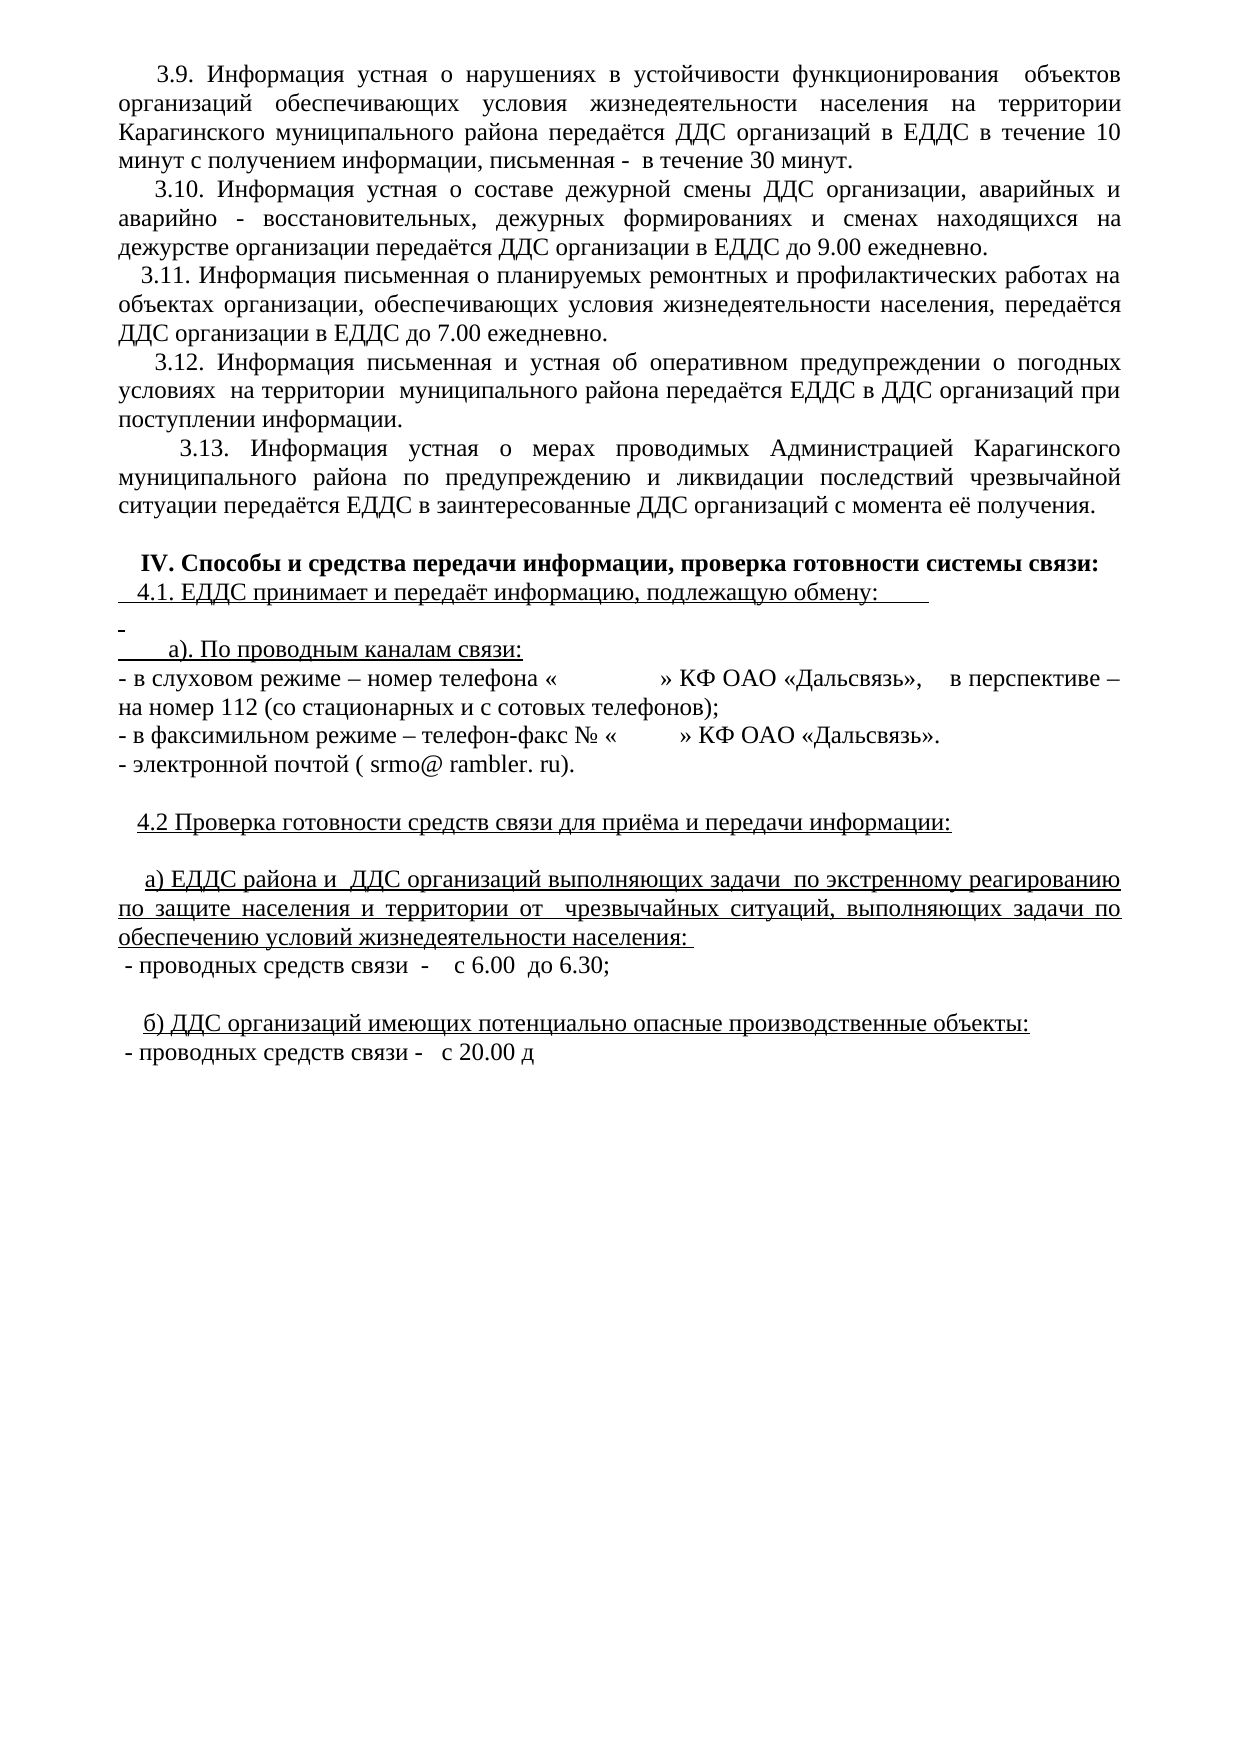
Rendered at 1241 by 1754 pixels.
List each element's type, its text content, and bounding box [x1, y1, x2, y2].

text 3.13. Информация устная о мерах проводимых Администрацией Карагинского муниципального района по предупреждению и ликвидации последствий чрезвычайной ситуации передаётся ЕДДС в заинтересованные ДДС организаций с момента её получения. [118, 433, 1122, 519]
text а) ЕДДС района и ДДС организаций выполняющих задачи по экстренному реагированию по защите населения и территории от чрезвычайных ситуаций, выполняющих задачи по обеспечению условий жизнедеятельности населения: [118, 919, 1122, 950]
text 4.1. ЕДДС принимает и передаёт информацию, подлежащую обмену: [118, 577, 1122, 605]
text - электронной почтой ( srmo@ rambler. ru). [118, 749, 1122, 778]
text 3.12. Информация письменная и устная об оперативном предупреждении о погодных условиях на территории муниципального района передаётся ЕДДС в ДДС организаций при поступлении информации. [118, 347, 1122, 433]
text 3.10. Информация устная о составе дежурной смены ДДС организации, аварийных и аварийно - восстановительных, дежурных формированиях и сменах находящихся на дежурстве организации передаётся ДДС организации в ЕДДС до 9.00 ежедневно. [118, 174, 1122, 260]
text - проводных средств связи - с 6.00 до 6.30; [118, 950, 1122, 979]
text 4.2 Проверка готовности средств связи для приёма и передачи информации: [118, 807, 1122, 835]
text а). По проводным каналам связи: [118, 634, 1122, 663]
text IV. Способы и средства передачи информации, проверка готовности системы связи: [118, 548, 1122, 577]
text 3.11. Информация письменная о планируемых ремонтных и профилактических работах на объектах организации, обеспечивающих условия жизнедеятельности населения, передаётся ДДС организации в ЕДДС до 7.00 ежедневно. [118, 260, 1122, 347]
text - в факсимильном режиме – телефон-факс № « » КФ ОАО «Дальсвязь». [118, 720, 1122, 749]
text - проводных средств связи - с 20.00 д [118, 1037, 1122, 1065]
text а) ЕДДС района и ДДС организаций выполняющих задачи по экстренному реагированию по защите населения и территории от чрезвычайных ситуаций, выполняющих задачи по обеспечению условий жизнедеятельности населения: [118, 864, 1122, 918]
text 3.9. Информация устная о нарушениях в устойчивости функционирования объектов организаций обеспечивающих условия жизнедеятельности населения на территории Карагинского муниципального района передаётся ДДС организаций в ЕДДС в течение 10 минут с получением информации, письменная - в течение 30 минут. [118, 59, 1122, 174]
text б) ДДС организаций имеющих потенциально опасные производственные объекты: [118, 1008, 1122, 1037]
text - в слуховом режиме – номер телефона « » КФ ОАО «Дальсвязь», в перспективе – на номер 112 (со стационарных и с сотовых телефонов); [118, 663, 1122, 720]
